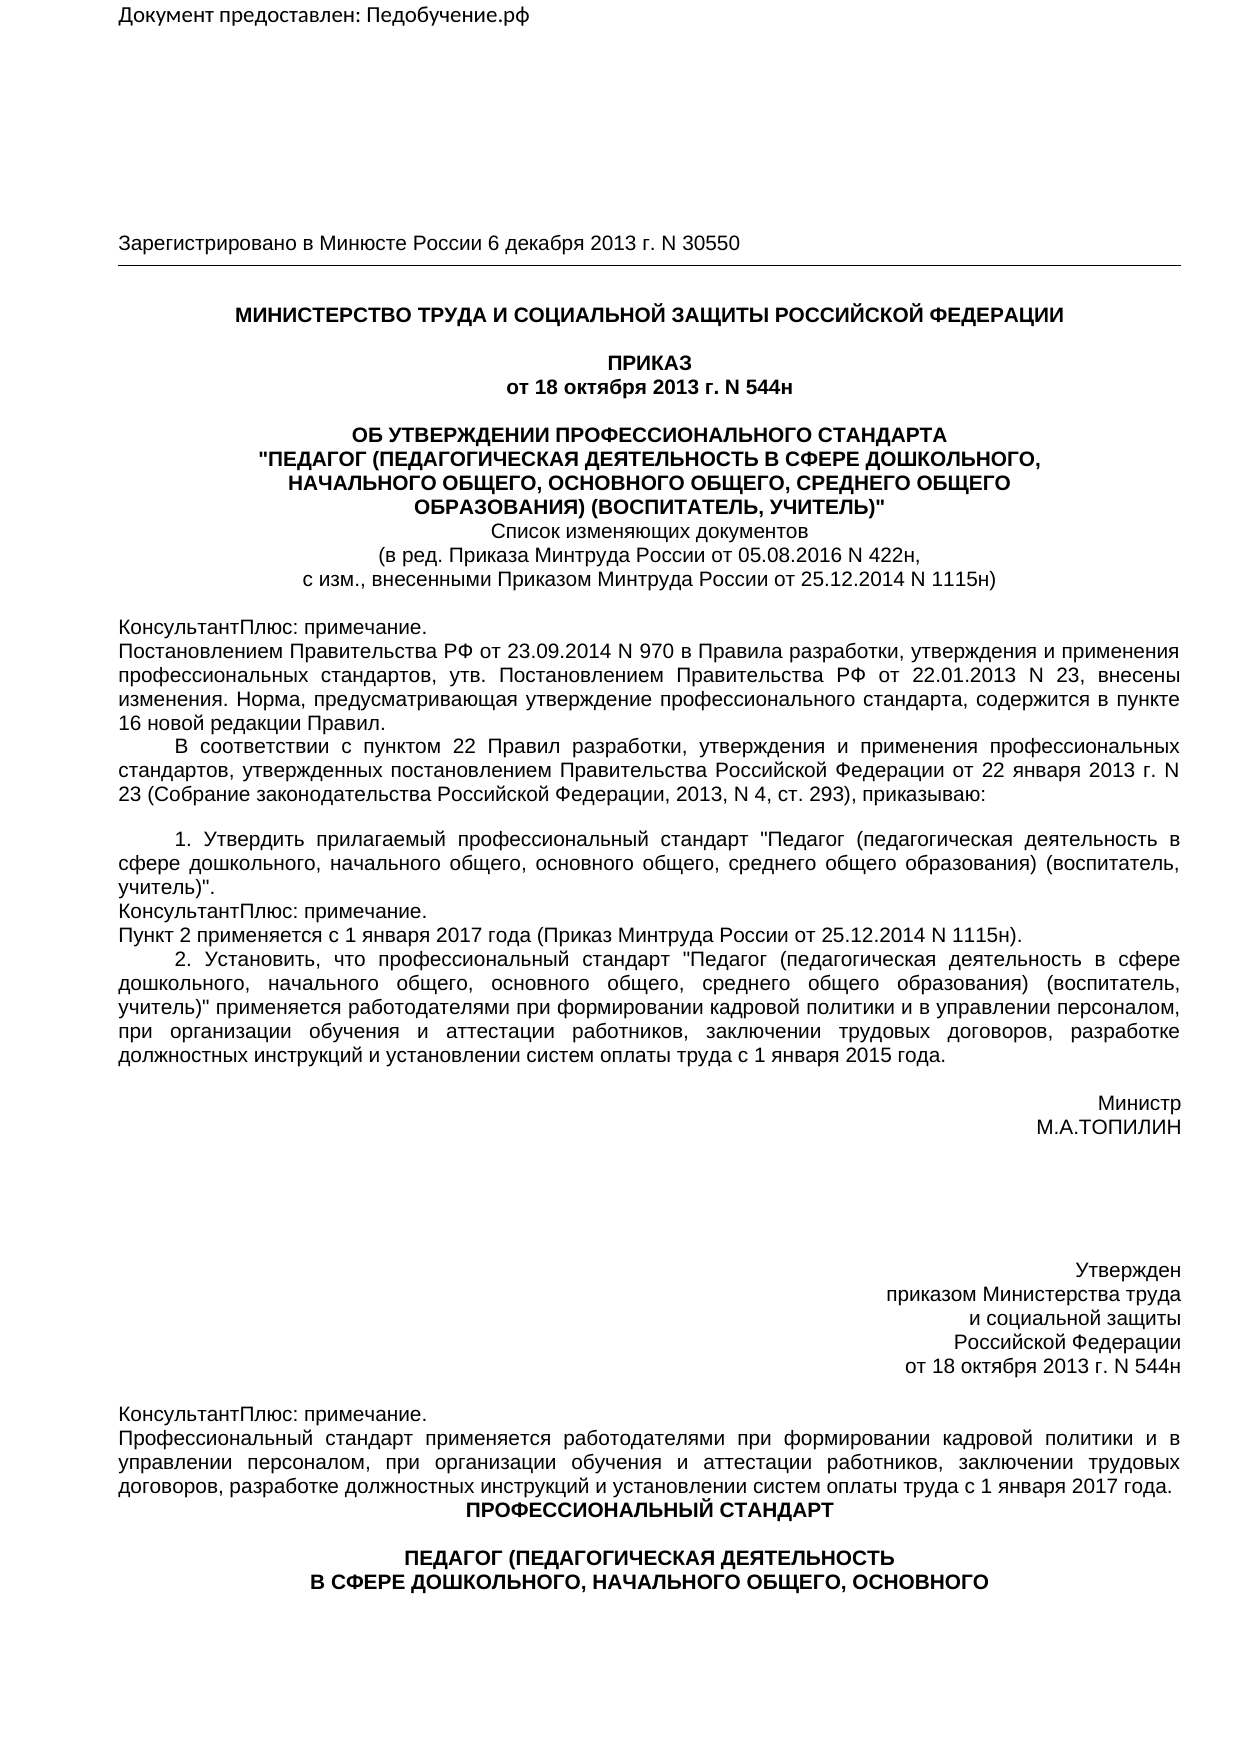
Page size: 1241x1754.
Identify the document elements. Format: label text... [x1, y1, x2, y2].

text ПЕДАГОГ (ПЕДАГОГИЧЕСКАЯ ДЕЯТЕЛЬНОСТЬ [118, 1546, 1181, 1570]
text Утвержден [118, 1258, 1181, 1282]
text В СФЕРЕ ДОШКОЛЬНОГО, НАЧАЛЬНОГО ОБЩЕГО, ОСНОВНОГО [118, 1570, 1181, 1594]
text ОБ УТВЕРЖДЕНИИ ПРОФЕССИОНАЛЬНОГО СТАНДАРТА [118, 423, 1181, 447]
text Пункт 2 применяется с 1 января 2017 года (Приказ Минтруда России от 25.12.2014 N 1115н). [118, 923, 1181, 947]
text КонсультантПлюс: примечание. [118, 614, 1181, 638]
text НАЧАЛЬНОГО ОБЩЕГО, ОСНОВНОГО ОБЩЕГО, СРЕДНЕГО ОБЩЕГО [118, 471, 1181, 495]
text от 18 октября 2013 г. N 544н [118, 375, 1181, 399]
text ОБРАЗОВАНИЯ) (ВОСПИТАТЕЛЬ, УЧИТЕЛЬ)" [118, 495, 1181, 519]
text ПРИКАЗ [118, 351, 1181, 375]
text "ПЕДАГОГ (ПЕДАГОГИЧЕСКАЯ ДЕЯТЕЛЬНОСТЬ В СФЕРЕ ДОШКОЛЬНОГО, [118, 447, 1181, 471]
text Профессиональный стандарт применяется работодателями при формировании кадровой политики и в управлении персоналом, при организации обучения и аттестации работников, заключении трудовых договоров, разработке должностных инструкций и установлении систем оплаты труда с 1 января 2017 года. [118, 1426, 1181, 1498]
text М.А.ТОПИЛИН [118, 1114, 1181, 1138]
text и социальной защиты [118, 1306, 1181, 1330]
text Министр [118, 1091, 1181, 1114]
text МИНИСТЕРСТВО ТРУДА И СОЦИАЛЬНОЙ ЗАЩИТЫ РОССИЙСКОЙ ФЕДЕРАЦИИ [118, 303, 1181, 327]
text КонсультантПлюс: примечание. [118, 899, 1181, 923]
text КонсультантПлюс: примечание. [118, 1402, 1181, 1426]
text (в ред. Приказа Минтруда России от 05.08.2016 N 422н, [118, 543, 1181, 567]
text приказом Министерства труда [118, 1282, 1181, 1306]
text с изм., внесенными Приказом Минтруда России от 25.12.2014 N 1115н) [118, 567, 1181, 591]
text В соответствии с пунктом 22 Правил разработки, утверждения и применения профессиональных стандартов, утвержденных постановлением Правительства Российской Федерации от 22 января 2013 г. N 23 (Собрание законодательства Российской Федерации, 2013, N 4, ст. 293), приказываю: [118, 734, 1181, 806]
text 1. Утвердить прилагаемый профессиональный стандарт "Педагог (педагогическая деятельность в сфере дошкольного, начального общего, основного общего, среднего общего образования) (воспитатель, учитель)". [118, 827, 1181, 899]
text Список изменяющих документов [118, 519, 1181, 543]
text от 18 октября 2013 г. N 544н [118, 1354, 1181, 1378]
text Зарегистрировано в Минюсте России 6 декабря 2013 г. N 30550 [118, 230, 1181, 254]
text Постановлением Правительства РФ от 23.09.2014 N 970 в Правила разработки, утверждения и применения профессиональных стандартов, утв. Постановлением Правительства РФ от 22.01.2013 N 23, внесены изменения. Норма, предусматривающая утверждение профессионального стандарта, содержится в пункте 16 новой редакции Правил. [118, 638, 1181, 734]
text Российской Федерации [118, 1330, 1181, 1354]
text ПРОФЕССИОНАЛЬНЫЙ СТАНДАРТ [118, 1498, 1181, 1522]
text 2. Установить, что профессиональный стандарт "Педагог (педагогическая деятельность в сфере дошкольного, начального общего, основного общего, среднего общего образования) (воспитатель, учитель)" применяется работодателями при формировании кадровой политики и в управлении персоналом, при организации обучения и аттестации работников, заключении трудовых договоров, разработке должностных инструкций и установлении систем оплаты труда с 1 января 2015 года. [118, 947, 1181, 1067]
